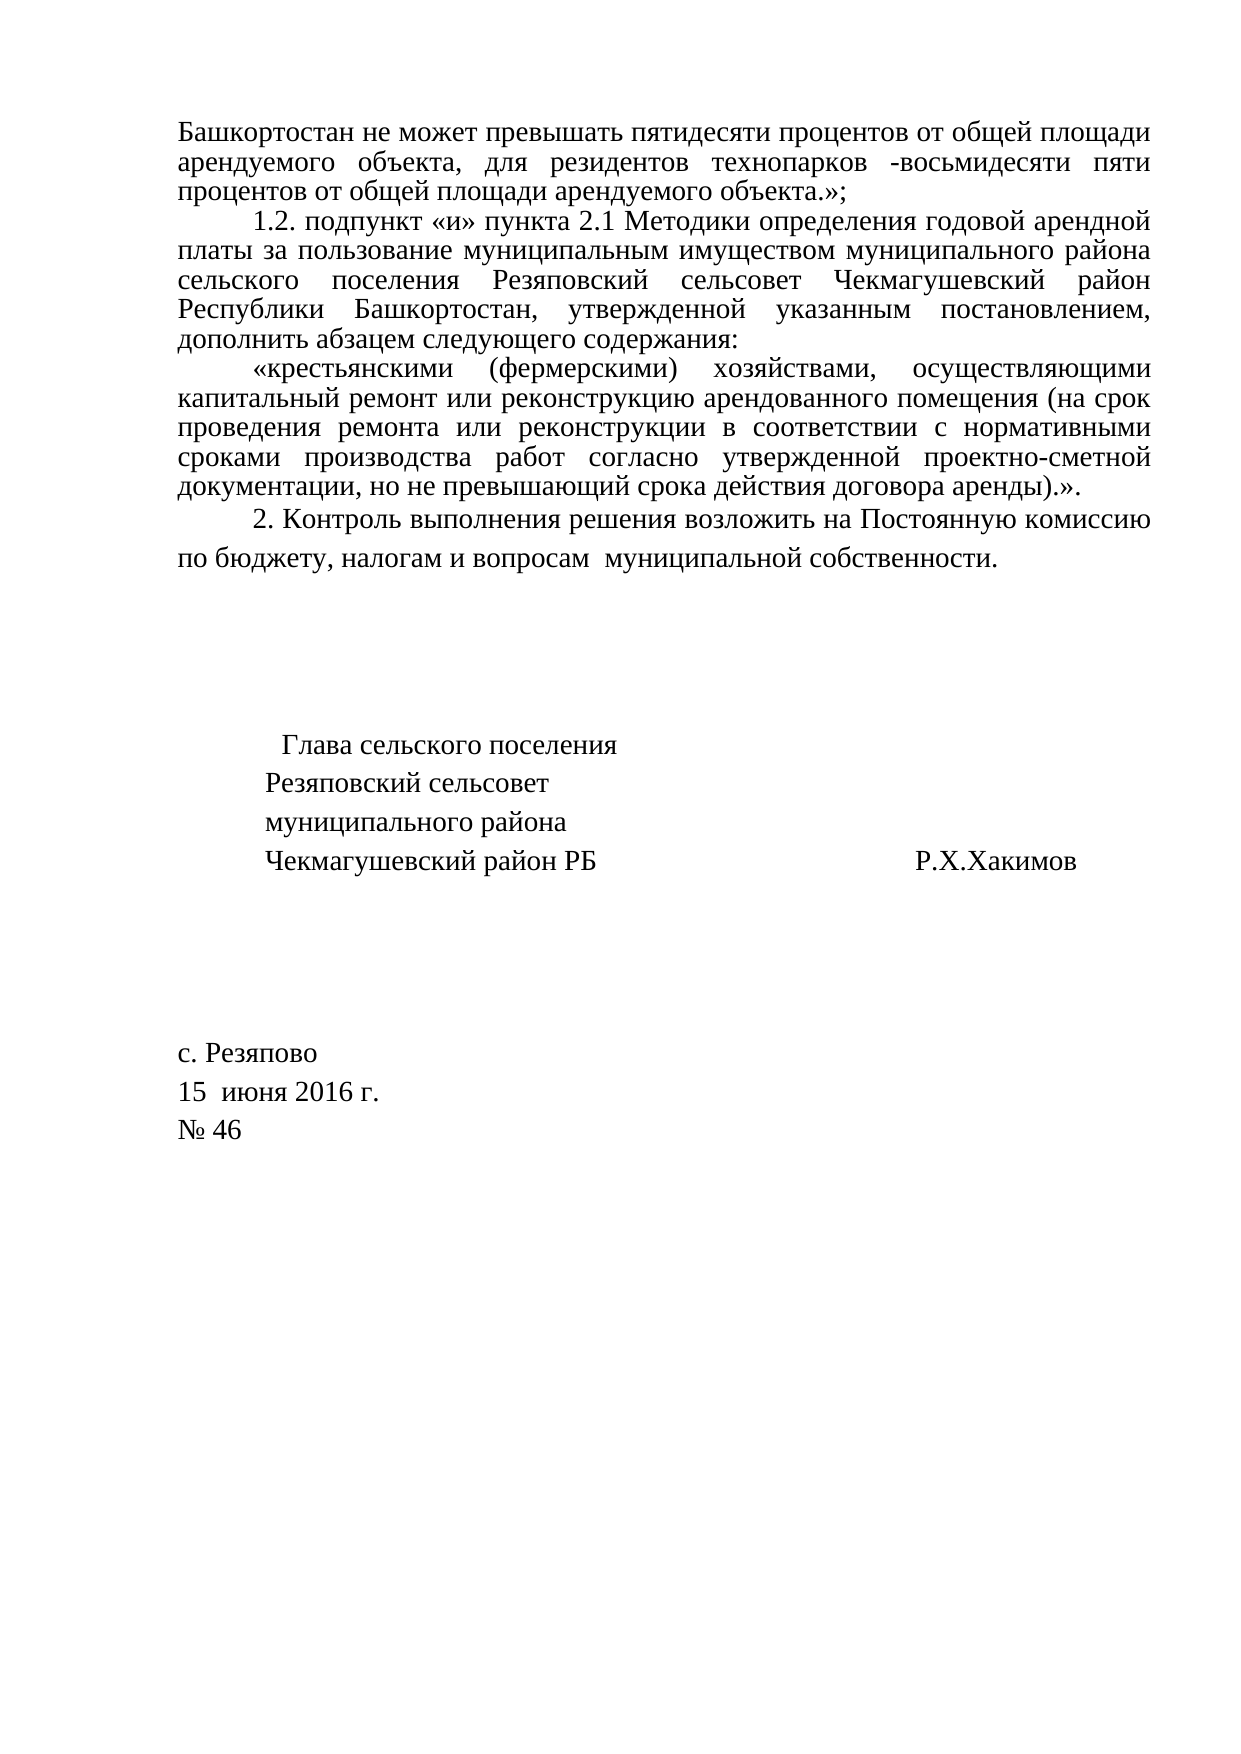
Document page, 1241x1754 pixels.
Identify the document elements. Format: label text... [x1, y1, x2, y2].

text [177, 118, 1152, 207]
text Резяповский сельсовет [177, 766, 1152, 799]
text Чекмагушевский район РБ Р.Х.Хакимов [177, 843, 1152, 876]
text 2. Контроль выполнения решения возложить на Постоянную комиссию по бюджету, налогам и вопросам муниципальной собственности. [177, 501, 1152, 573]
text Глава сельского поселения [251, 727, 1152, 761]
text № 46 [177, 1112, 1152, 1146]
text с. Резяпово [177, 1035, 1152, 1069]
text муниципального района [177, 804, 1152, 838]
text «крестьянскими (фермерскими) хозяйствами, осуществляющими капитальный ремонт или реконструкцию арендованного помещения (на срок проведения ремонта или реконструкции в соответствии с нормативными сроками производства работ согласно утвержденной проектно-сметной документации, но не превышающий срока действия договора аренды).». [177, 354, 1152, 501]
text 15 июня . [177, 1074, 1152, 1107]
text 1.2. подпункт «и» пункта 2.1 Методики определения годовой арендной платы за пользование муниципальным имуществом муниципального района сельского поселения Резяповский сельсовет Чекмагушевский район Республики Башкортостан, утвержденной указанным постановлением, дополнить абзацем следующего содержания: [177, 207, 1152, 354]
